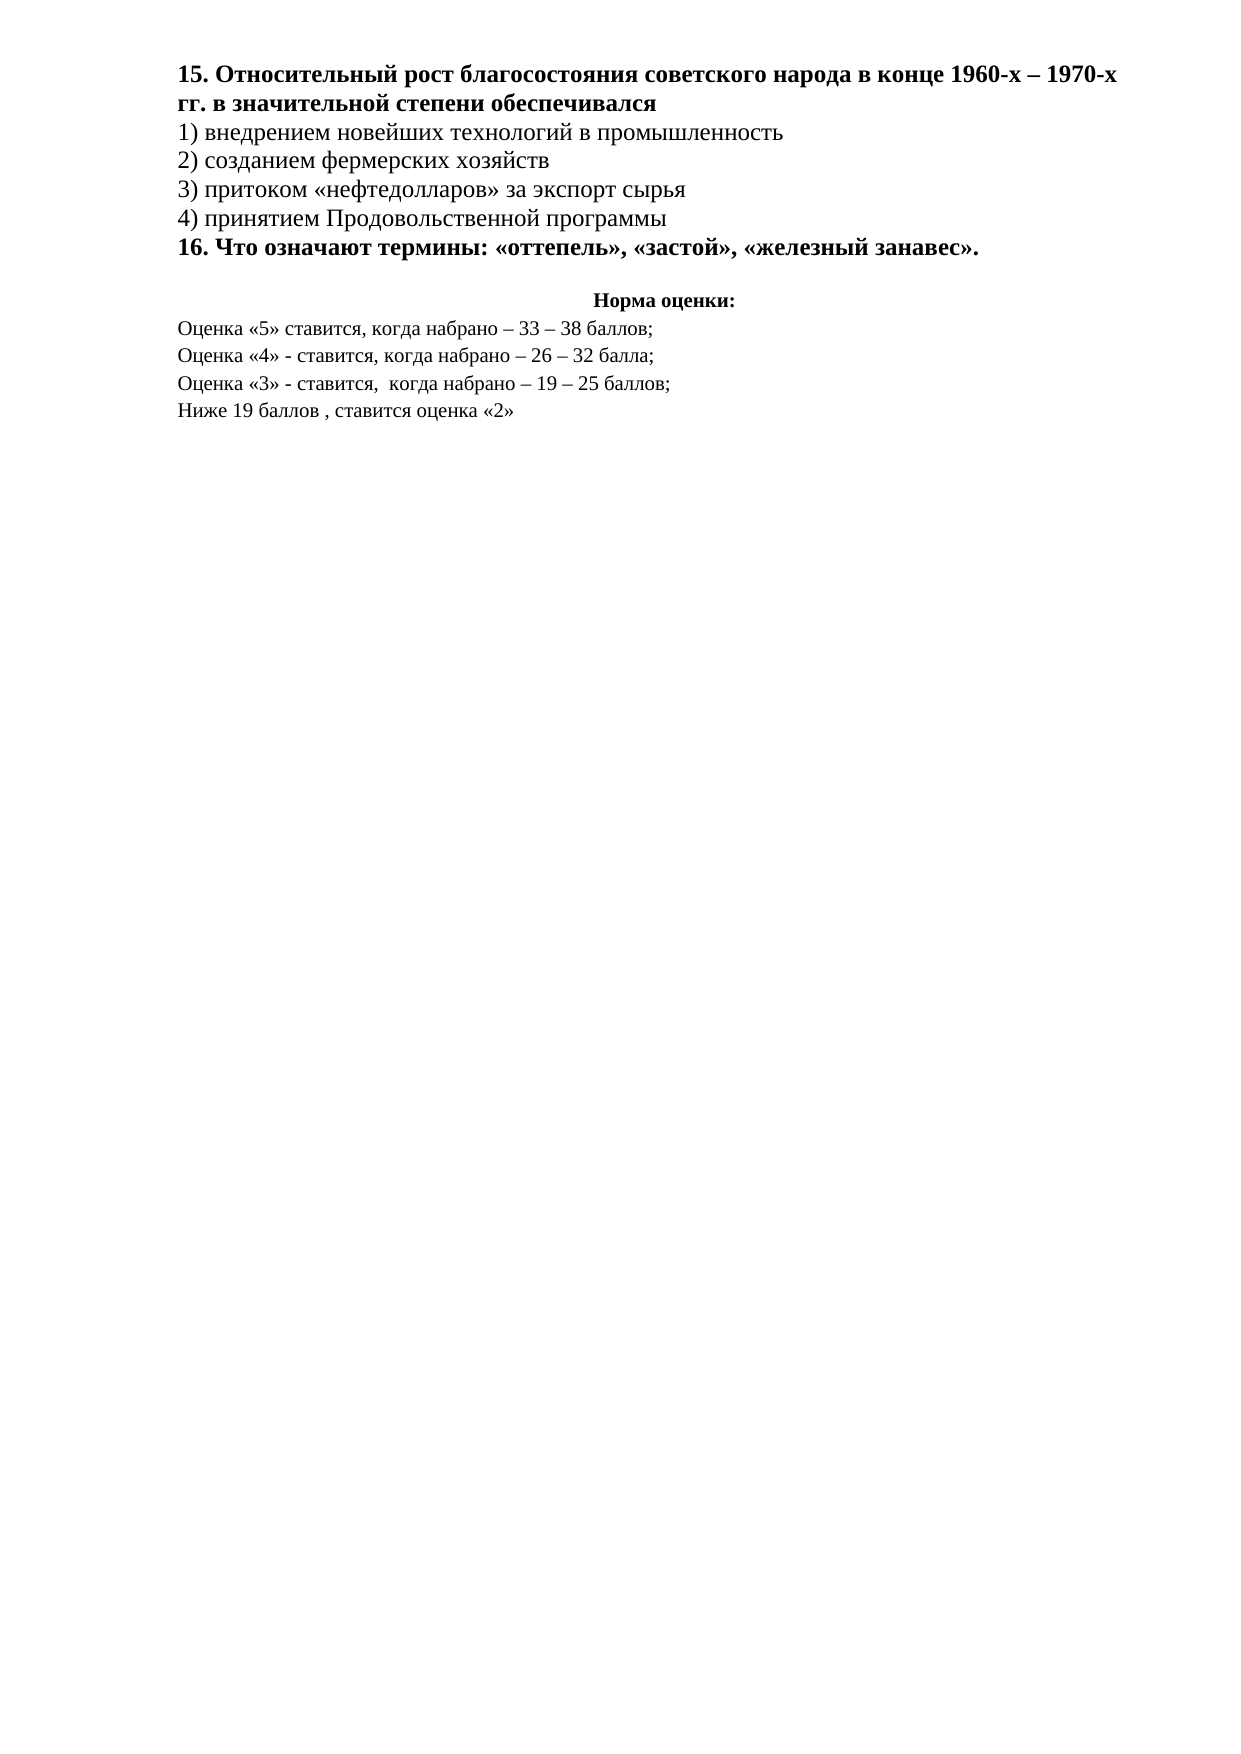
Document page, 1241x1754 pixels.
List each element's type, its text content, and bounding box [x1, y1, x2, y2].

text 1) внедрением новейших технологий в промышленность [177, 117, 1152, 145]
text Оценка «5» ставится, когда набрано – 33 – 38 баллов; [177, 316, 1152, 340]
text Ниже 19 баллов , ставится оценка «2» [177, 398, 1152, 422]
text 3) притоком «нефтедолларов» за экспорт сырья [177, 174, 1152, 203]
text Норма оценки: [177, 288, 1152, 312]
text 16. Что означают термины: «оттепель», «застой», «железный занавес». [177, 232, 1152, 260]
text 15. Относительный рост благосостояния советского народа в конце 1960-х – 1970-х гг. в значительной степени обеспечивался [177, 59, 1152, 117]
text 2) созданием фермерских хозяйств [177, 145, 1152, 174]
text Оценка «3» - ставится, когда набрано – 19 – 25 баллов; [177, 371, 1152, 395]
text 4) принятием Продовольственной программы [177, 203, 1152, 232]
text Оценка «4» - ставится, когда набрано – 26 – 32 балла; [177, 343, 1152, 367]
